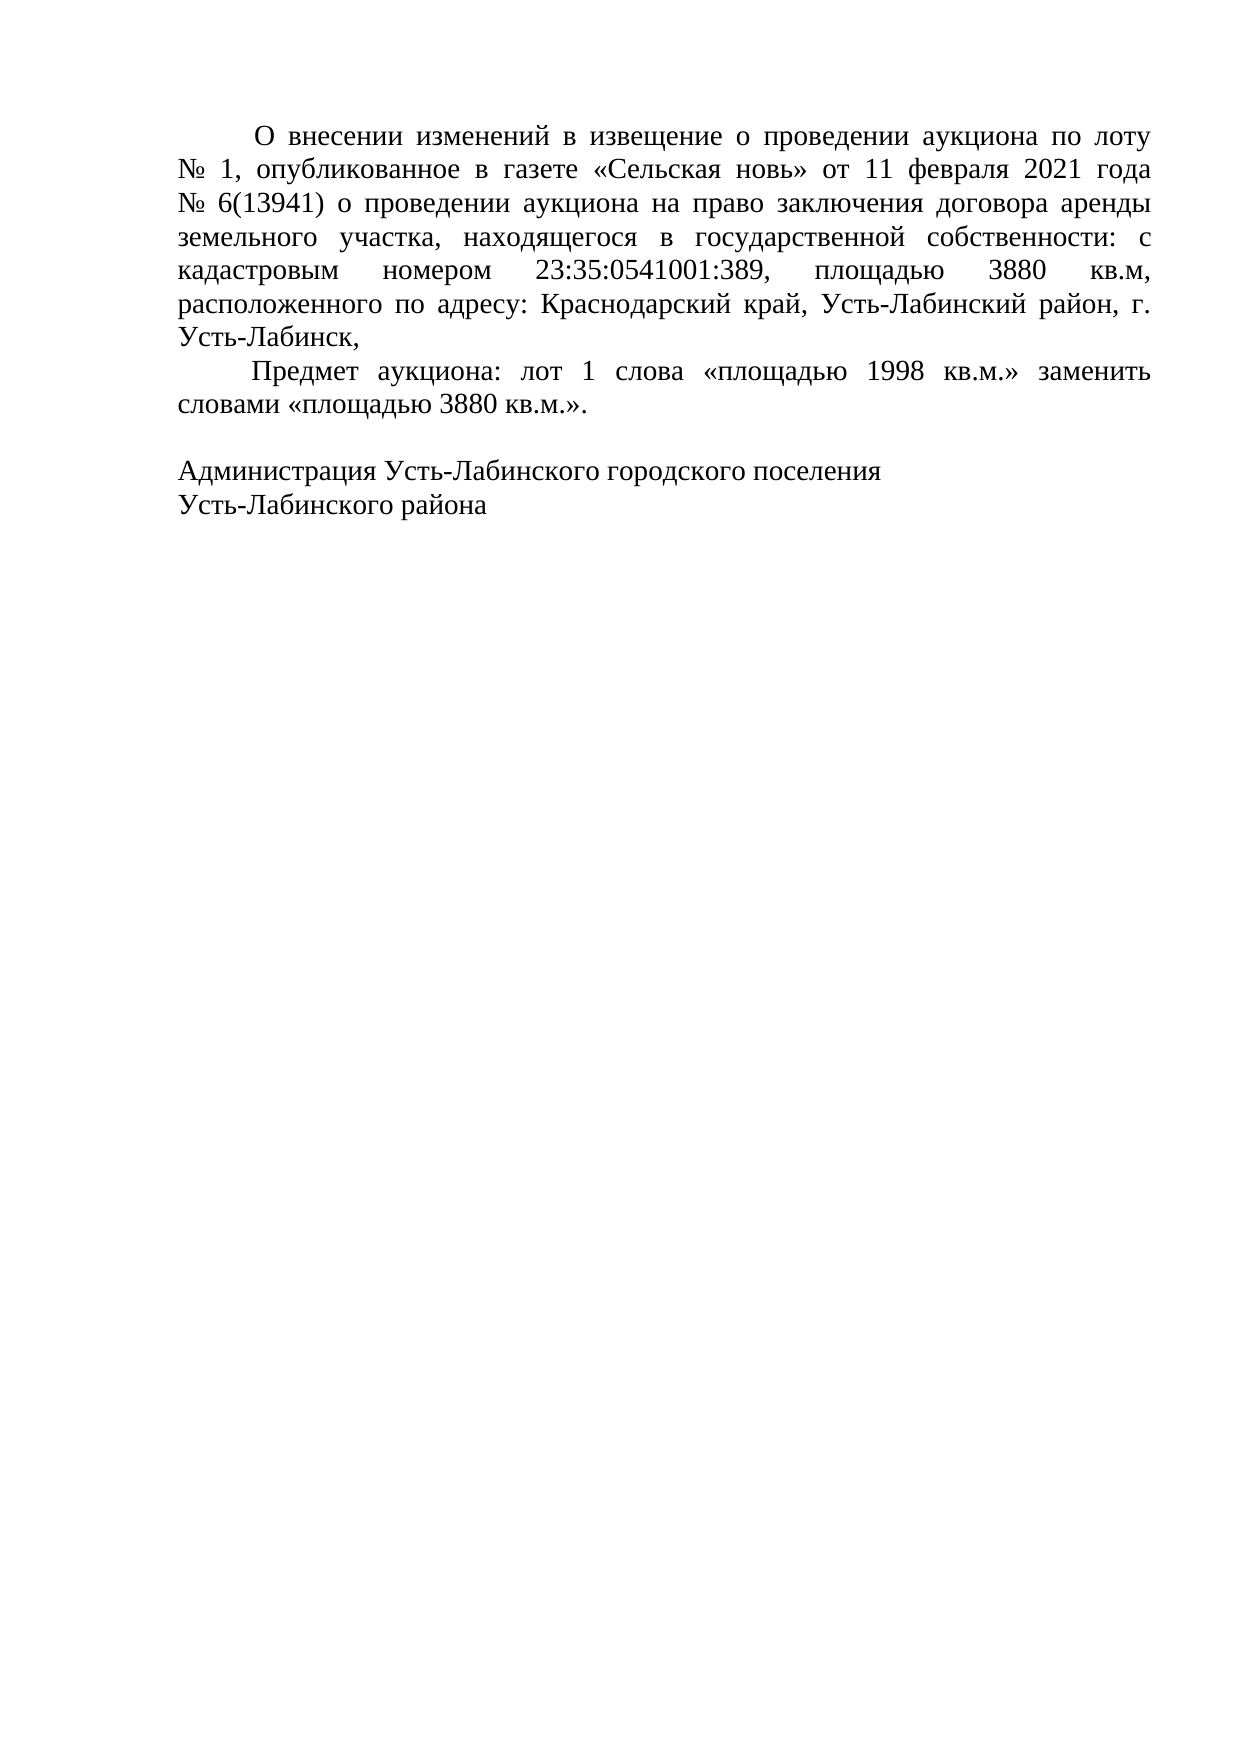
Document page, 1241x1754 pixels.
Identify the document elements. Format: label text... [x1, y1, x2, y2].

text Усть-Лабинского района [177, 487, 1152, 521]
text Предмет аукциона: лот 1 слова «площадью 1998 кв.м.» заменить словами «площадью 3880 кв.м.». [177, 353, 1152, 420]
text Администрация Усть-Лабинского городского поселения [177, 453, 1152, 487]
text О внесении изменений в извещение о проведении аукциона по лоту № 1, опубликованное в газете «Сельская новь» от 11 февраля 2021 года № 6(13941) о проведении аукциона на право заключения договора аренды земельного участка, находящегося в государственной собственности: с кадастровым номером 23:35:0541001:389, площадью 3880 кв.м, расположенного по адресу: Краснодарский край, Усть-Лабинский район, г. Усть-Лабинск, [177, 118, 1152, 353]
